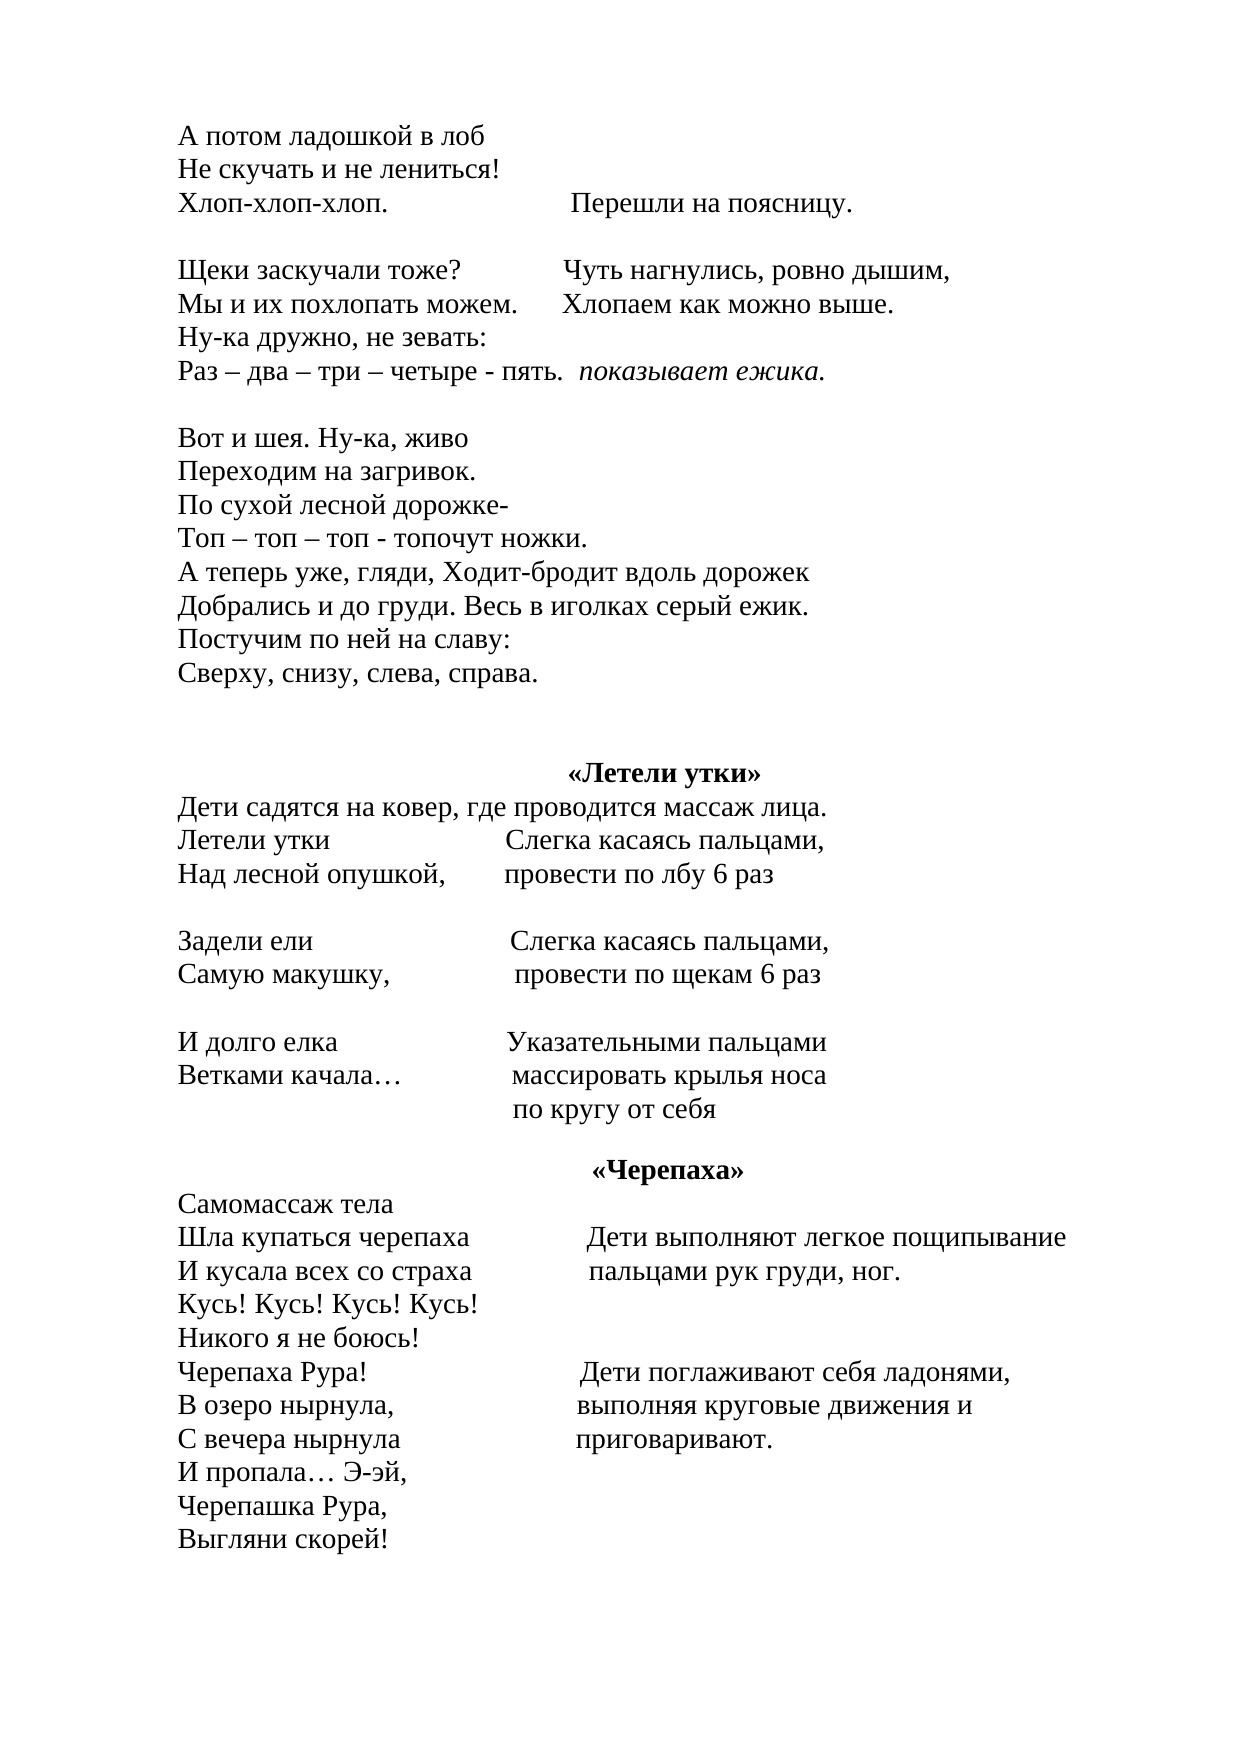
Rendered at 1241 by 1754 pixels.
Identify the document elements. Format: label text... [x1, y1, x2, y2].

text Вот и шея. Ну-ка, живо [177, 420, 1152, 453]
text «Летели утки» [177, 755, 1152, 789]
text Ветками качала… массировать крылья носа [177, 1057, 1152, 1091]
text Мы и их похлопать можем. Хлопаем как можно выше. [177, 286, 1152, 319]
text Хлоп-хлоп-хлоп. Перешли на поясницу. [177, 185, 1152, 219]
text И пропала… Э-эй, [177, 1454, 1152, 1488]
text Ну-ка дружно, не зевать: [177, 319, 1152, 353]
text Сверху, снизу, слева, справа. [177, 655, 1152, 688]
text Переходим на загривок. [177, 453, 1152, 487]
text Самую макушку, провести по щекам 6 раз [177, 957, 1152, 990]
text В озеро нырнула, выполняя круговые движения и [177, 1387, 1152, 1421]
text Дети садятся на ковер, где проводится массаж лица. [177, 789, 1152, 822]
text Топ – топ – топ - топочут ножки. [177, 521, 1152, 554]
text Выгляни скорей! [177, 1521, 1152, 1555]
text Черепаха Рура! Дети поглаживают себя ладонями, [177, 1354, 1152, 1387]
text Не скучать и не лениться! [177, 152, 1152, 185]
text Самомассаж тела [177, 1186, 1152, 1219]
text С вечера нырнула приговаривают. [177, 1421, 1152, 1454]
text И кусала всех со страха пальцами рук груди, ног. [177, 1253, 1152, 1287]
text По сухой лесной дорожке- [177, 487, 1152, 521]
text А теперь уже, гляди, Ходит-бродит вдоль дорожек [177, 554, 1152, 588]
text Шла купаться черепаха Дети выполняют легкое пощипывание [177, 1219, 1152, 1253]
text А потом ладошкой в лоб [177, 118, 1152, 152]
text Никого я не боюсь! [177, 1320, 1152, 1354]
text Щеки заскучали тоже? Чуть нагнулись, ровно дышим, [177, 252, 1152, 286]
text Раз – два – три – четыре - пять. показывает ежика. [177, 353, 1152, 386]
text Постучим по ней на славу: [177, 621, 1152, 655]
text «Черепаха» [177, 1152, 1152, 1186]
text Задели ели Слегка касаясь пальцами, [177, 923, 1152, 957]
text И долго елка Указательными пальцами [177, 1024, 1152, 1057]
text по кругу от себя [177, 1091, 1152, 1124]
text Кусь! Кусь! Кусь! Кусь! [177, 1287, 1152, 1320]
text Над лесной опушкой, провести по лбу 6 раз [177, 856, 1152, 889]
text Летели утки Слегка касаясь пальцами, [177, 822, 1152, 856]
text Добрались и до груди. Весь в иголках серый ежик. [177, 588, 1152, 621]
text Черепашка Рура, [177, 1488, 1152, 1521]
